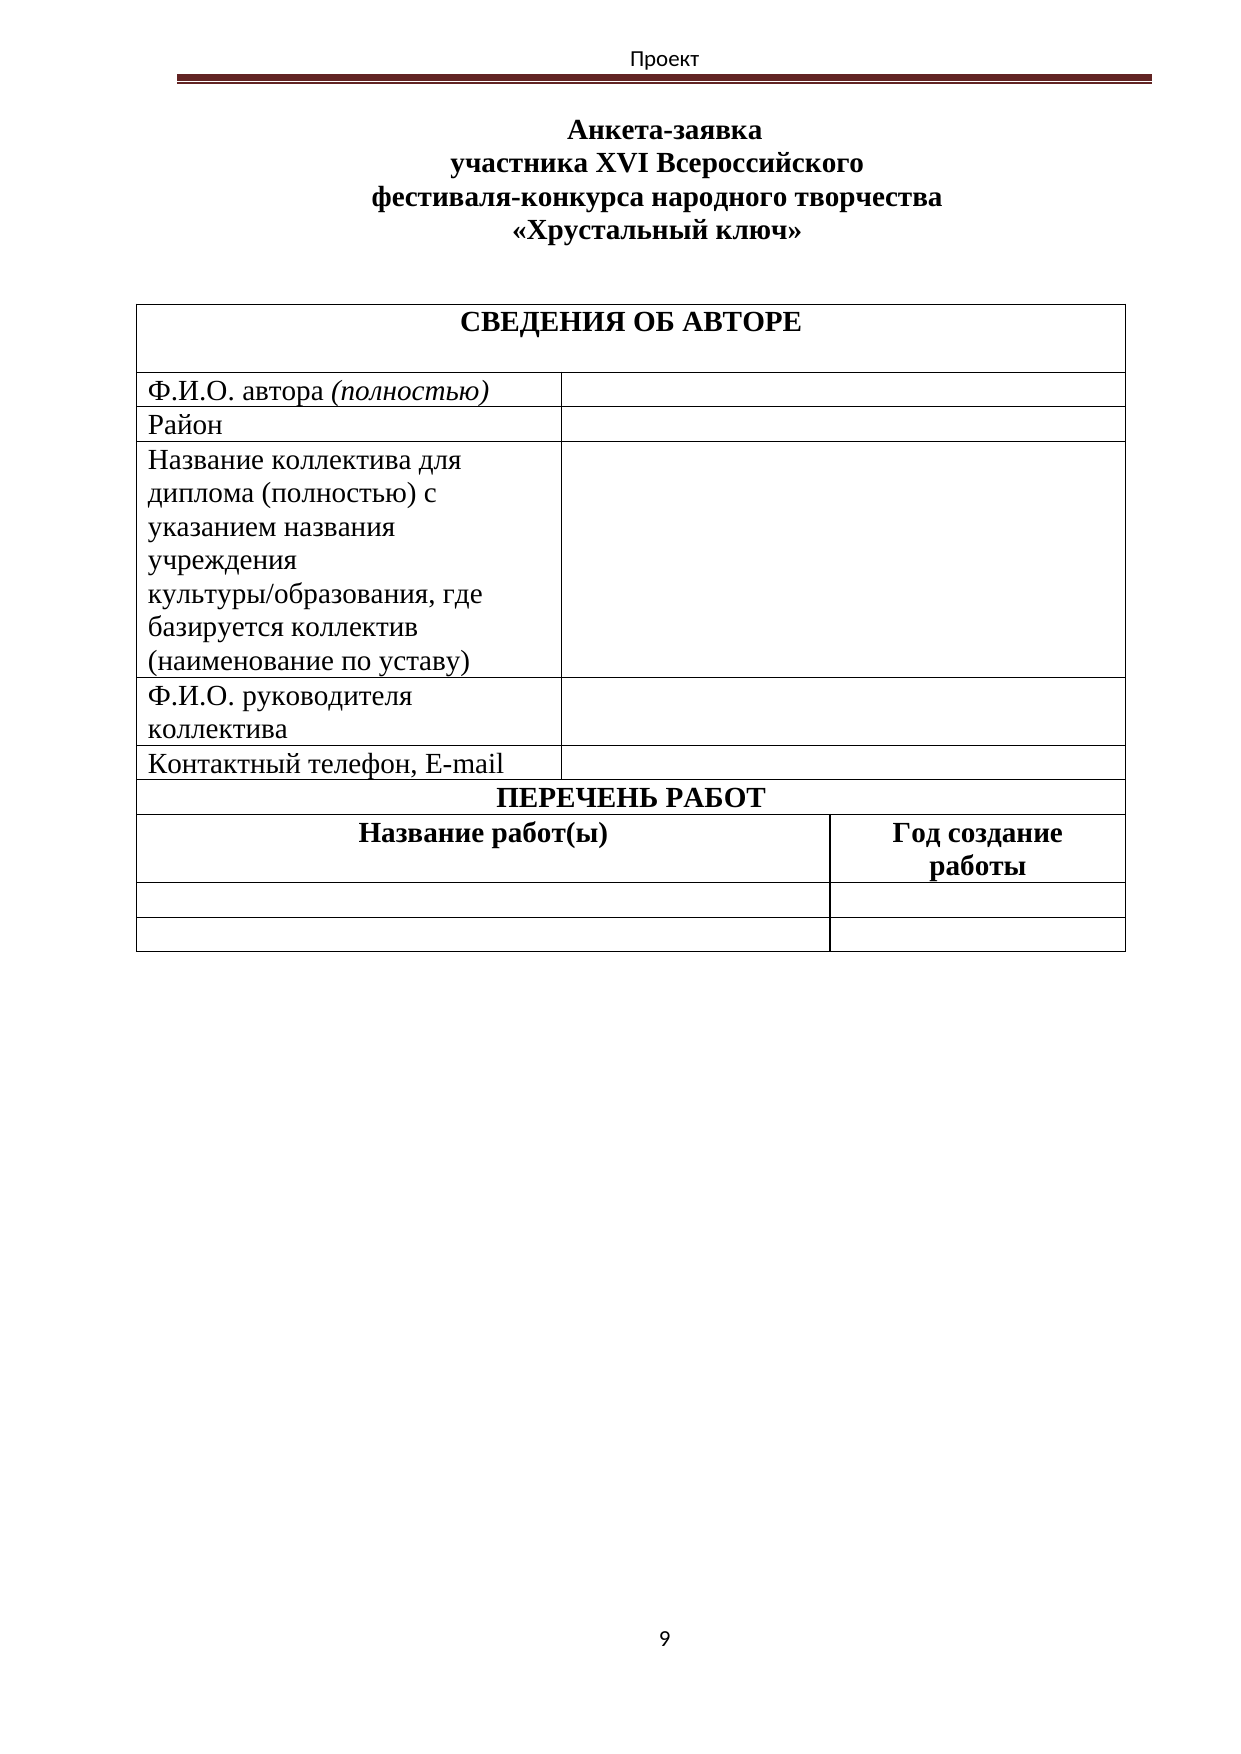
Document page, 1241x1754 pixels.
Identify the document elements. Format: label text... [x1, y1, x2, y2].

table_cell ПЕРЕЧЕНЬ РАБОТ [137, 780, 1125, 814]
table_cell [831, 883, 1125, 917]
table_cell [562, 407, 1125, 441]
text «Хрустальный ключ» [162, 212, 1152, 246]
table_cell [562, 746, 1125, 779]
table_cell Название работ(ы) [137, 815, 829, 882]
text фестиваля-конкурса народного творчества [162, 179, 1152, 212]
table_cell Ф.И.О. руководителя коллектива [137, 678, 561, 745]
table_cell Ф.И.О. автора (полностью) [137, 373, 561, 406]
table_cell [137, 918, 829, 951]
table_cell [562, 373, 1125, 406]
table_cell [562, 442, 1125, 677]
table_cell [562, 678, 1125, 745]
table_cell Контактный телефон, E-mail [137, 746, 561, 779]
table_cell [831, 918, 1125, 951]
table_header СВЕДЕНИЯ ОБ АВТОРЕ [137, 305, 1125, 372]
table_cell Район [137, 407, 561, 441]
text Анкета-заявка [177, 112, 1152, 145]
table_cell Год создание работы [831, 815, 1125, 882]
table_cell Название коллектива для диплома (полностью) с указанием названия учреждения культуры/образования, где базируется коллектив (наименование по уставу) [137, 442, 561, 677]
table_cell [137, 883, 829, 917]
text участника XVI Всероссийского [162, 145, 1152, 179]
